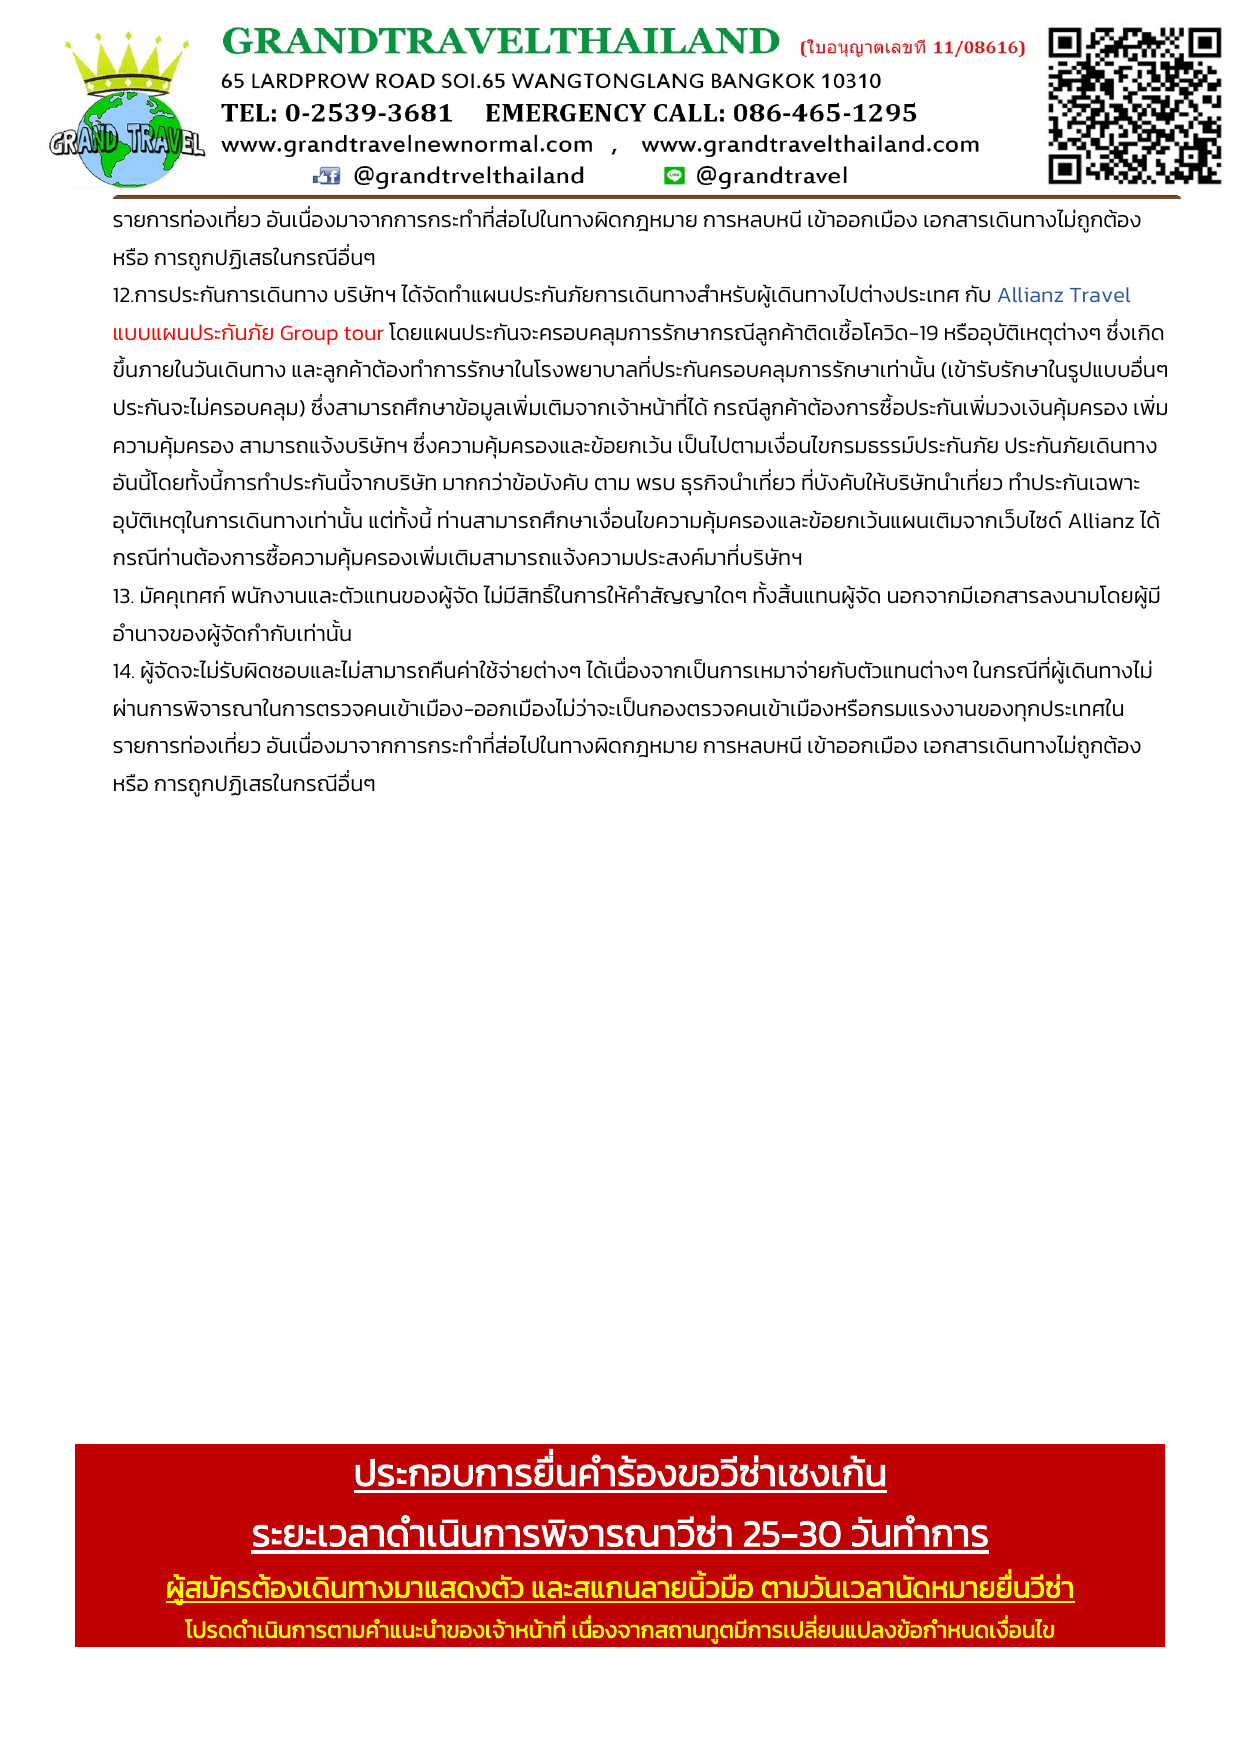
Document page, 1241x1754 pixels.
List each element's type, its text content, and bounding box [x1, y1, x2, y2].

text 12.การประกันการเดินทาง บริษัทฯ ได้จัดทำแผนประกันภัยการเดินทางสำหรับผู้เดินทางไปต่างประเทศ กับ Allianz Travel แบบแผนประกันภัย Group tour โดยแผนประกันจะครอบคลุมการรักษากรณีลูกค้าติดเชื้อโควิด-19 หรืออุบัติเหตุต่างๆ ซึ่งเกิดขึ้นภายในวันเดินทาง และลูกค้าต้องทำการรักษาในโรงพยาบาลที่ประกันครอบคลุมการรักษาเท่านั้น (เข้ารับรักษาในรูปแบบอื่นๆ ประกันจะไม่ครอบคลุม) ซึ่งสามารถศึกษาข้อมูลเพิ่มเติมจากเจ้าหน้าที่ได้ กรณีลูกค้าต้องการซื้อประกันเพิ่มวงเงินคุ้มครอง เพิ่มความคุ้มครอง สามารถแจ้งบริษัทฯ ซึ่งความคุ้มครองและข้อยกเว้น เป็นไปตามเงื่อนไขกรมธรรม์ประกันภัย ประกันภัยเดินทางอันนี้โดยทั้งนี้การทำประกันนี้จากบริษัท มากกว่าข้อบังคับ ตาม พรบ ธุรกิจนำเที่ยว ที่บังคับให้บริษัทนำเที่ยว ทำประกันเฉพาะอุบัติเหตุในการเดินทางเท่านั้น แต่ทั้งนี้ ท่านสามารถศึกษาเงื่อนไขความคุ้มครองและข้อยกเว้นแผนเติมจากเว็บไซด์ Allianz ได้กรณีท่านต้องการซื้อความคุ้มครองเพิ่มเติมสามารถแจ้งความประสงค์มาที่บริษัทฯ [112, 278, 1174, 574]
text ประกอบการยื่นคำร้องขอวีซ่าเชงเก้น [75, 1444, 1165, 1500]
picture [30, 9, 1236, 199]
text 13. มัคคุเทศก์ พนักงานและตัวแทนของผู้จัด ไม่มีสิทธิ์ในการให้คำสัญญาใดๆ ทั้งสิ้นแทนผู้จัด นอกจากมีเอกสารลงนามโดยผู้มีอำนาจของผู้จัดกำกับเท่านั้น [112, 579, 1174, 650]
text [112, 130, 1174, 274]
text โปรดดำเนินการตามคำแนะนำของเจ้าหน้าที่ เนื่องจากสถานทูตมีการเปลี่ยนแปลงข้อกำหนดเงื่อนไข [75, 1612, 1165, 1647]
text ระยะเวลาดำเนินการพิจารณาวีซ่า 25-30 วันทำการ [75, 1505, 1165, 1561]
text ผู้สมัครต้องเดินทางมาแสดงตัว และสแกนลายนิ้วมือ ตามวันเวลานัดหมายยื่นวีซ่า [75, 1565, 1165, 1609]
text 14. ผู้จัดจะไม่รับผิดชอบและไม่สามารถคืนค่าใช้จ่ายต่างๆ ได้เนื่องจากเป็นการเหมาจ่ายกับตัวแทนต่างๆ ในกรณีที่ผู้เดินทางไม่ผ่านการพิจารณาในการตรวจคนเข้าเมือง-ออกเมืองไม่ว่าจะเป็นกองตรวจคนเข้าเมืองหรือกรมแรงงานของทุกประเทศในรายการท่องเที่ยว อันเนื่องมาจากการกระทำที่ส่อไปในทางผิดกฎหมาย การหลบหนี เข้าออกเมือง เอกสารเดินทางไม่ถูกต้อง หรือ การถูกปฏิเสธในกรณีอื่นๆ [112, 654, 1174, 800]
